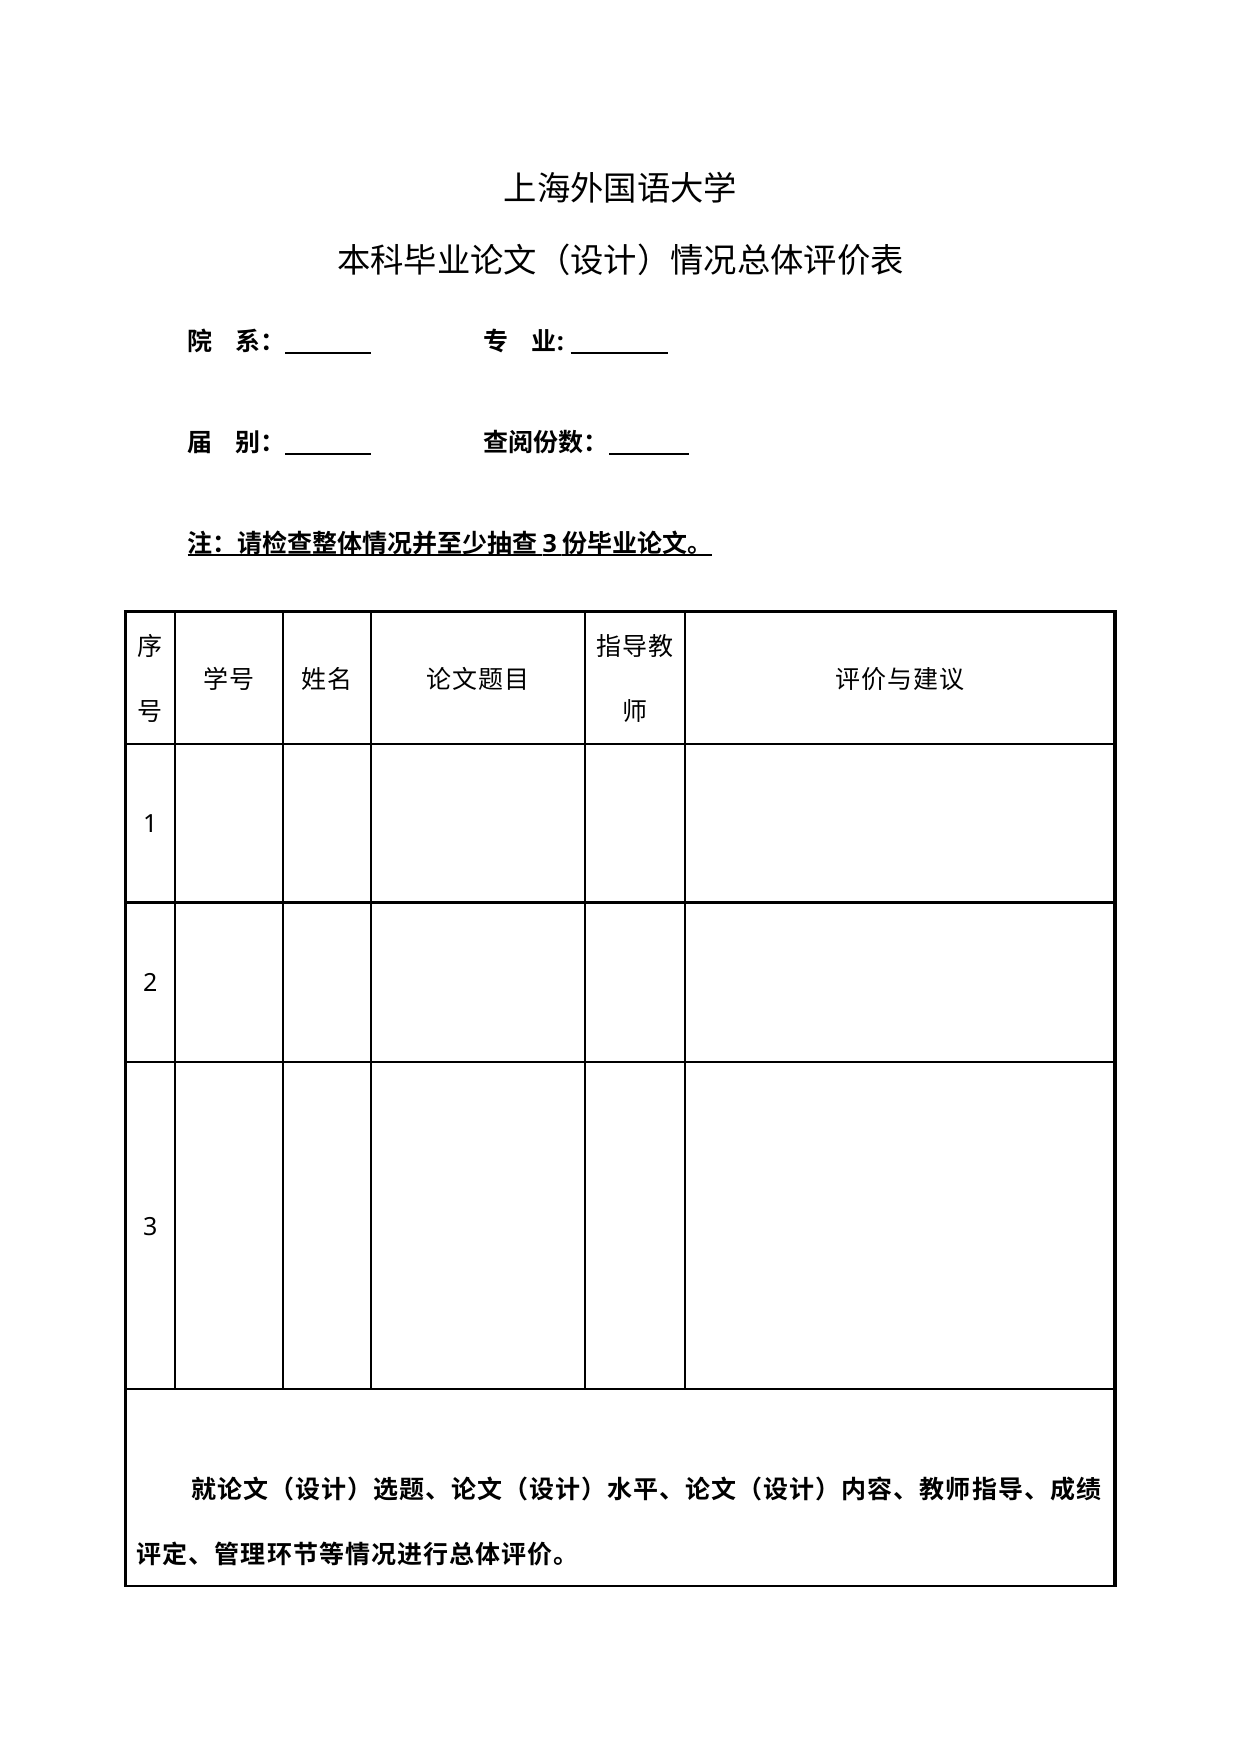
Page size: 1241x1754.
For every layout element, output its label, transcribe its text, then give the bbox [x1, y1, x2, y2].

table_cell 2 [127, 904, 174, 1061]
text 注：请检查整体情况并至少抽查3份毕业论文。 [187, 509, 1053, 574]
table_cell 3 [127, 1063, 174, 1388]
table_cell [686, 904, 1113, 1061]
table_header 指导教师 [586, 613, 684, 742]
table_cell [372, 904, 584, 1061]
table_header 评价与建议 [686, 613, 1113, 742]
table_cell [372, 1063, 584, 1388]
text 院 系： 专 业: [187, 307, 1053, 372]
table_cell [284, 904, 370, 1061]
table_cell [372, 745, 584, 901]
table_cell [686, 1063, 1113, 1388]
text 届 别： 查阅份数： [187, 408, 1053, 473]
table_header 论文题目 [372, 613, 584, 742]
table_cell [586, 1063, 684, 1388]
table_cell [127, 1390, 1113, 1585]
table_header 序号 [127, 613, 174, 742]
table_header 姓名 [284, 613, 370, 742]
table_cell [176, 745, 282, 901]
table_cell [176, 1063, 282, 1388]
table_cell [176, 904, 282, 1061]
table_cell [586, 745, 684, 901]
table_header 学号 [176, 613, 282, 742]
table_cell [284, 745, 370, 901]
text 本科毕业论文（设计）情况总体评价表 [187, 234, 1053, 282]
table_cell [586, 904, 684, 1061]
text 上海外国语大学 [187, 162, 1053, 210]
table_cell 1 [127, 745, 174, 901]
table_cell [686, 745, 1113, 901]
table_cell [284, 1063, 370, 1388]
